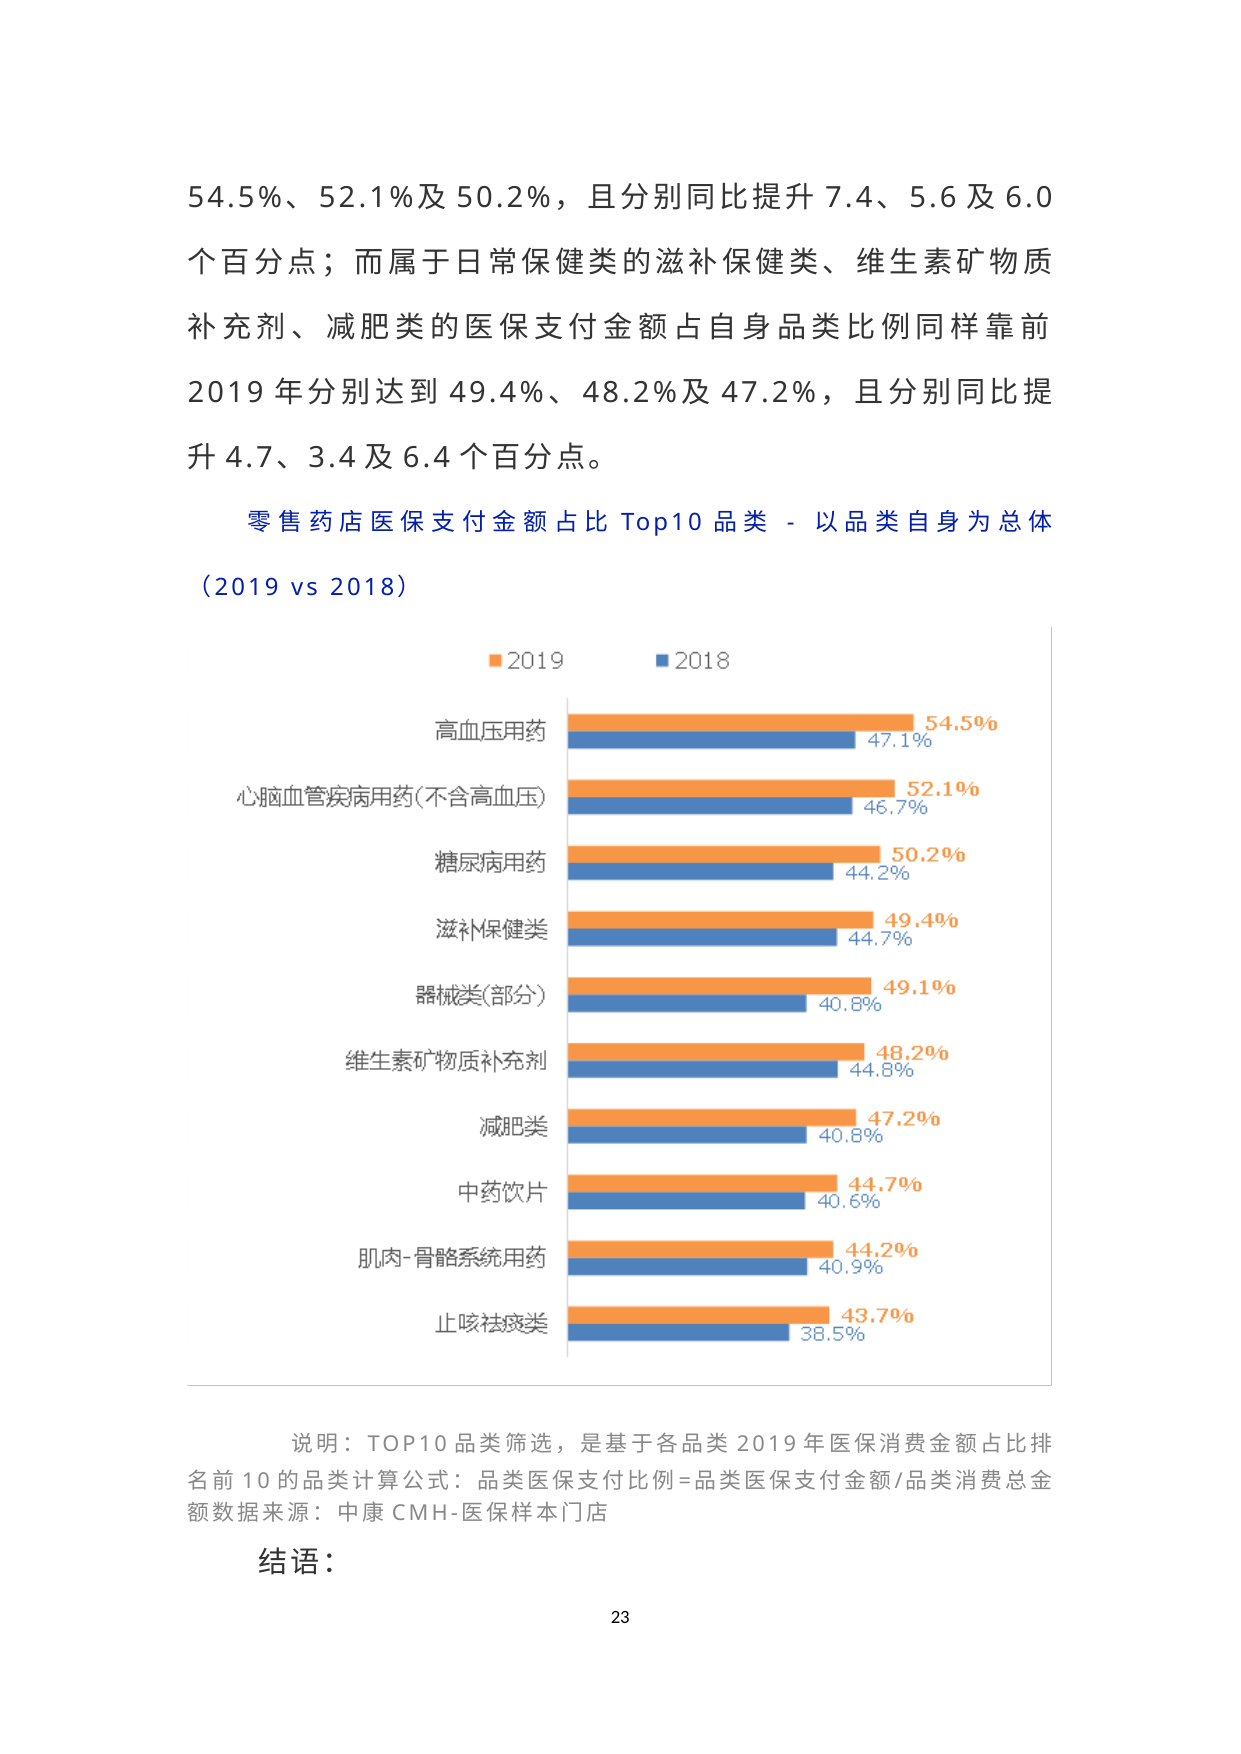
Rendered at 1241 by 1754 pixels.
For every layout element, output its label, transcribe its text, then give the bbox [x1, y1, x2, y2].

picture [187, 627, 1053, 1387]
text 说明：TOP10品类筛选，是基于各品类2019年医保消费金额占比排名前10的品类计算公式：品类医保支付比例=品类医保支付金额/品类消费总金额数据来源：中康CMH-医保样本门店 [187, 1397, 1053, 1527]
text 结语： [187, 1527, 1053, 1592]
text 零售药店医保支付金额占比Top10品类 - 以品类自身为总体（2019 vs 2018） [187, 487, 1053, 617]
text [187, 162, 1053, 487]
